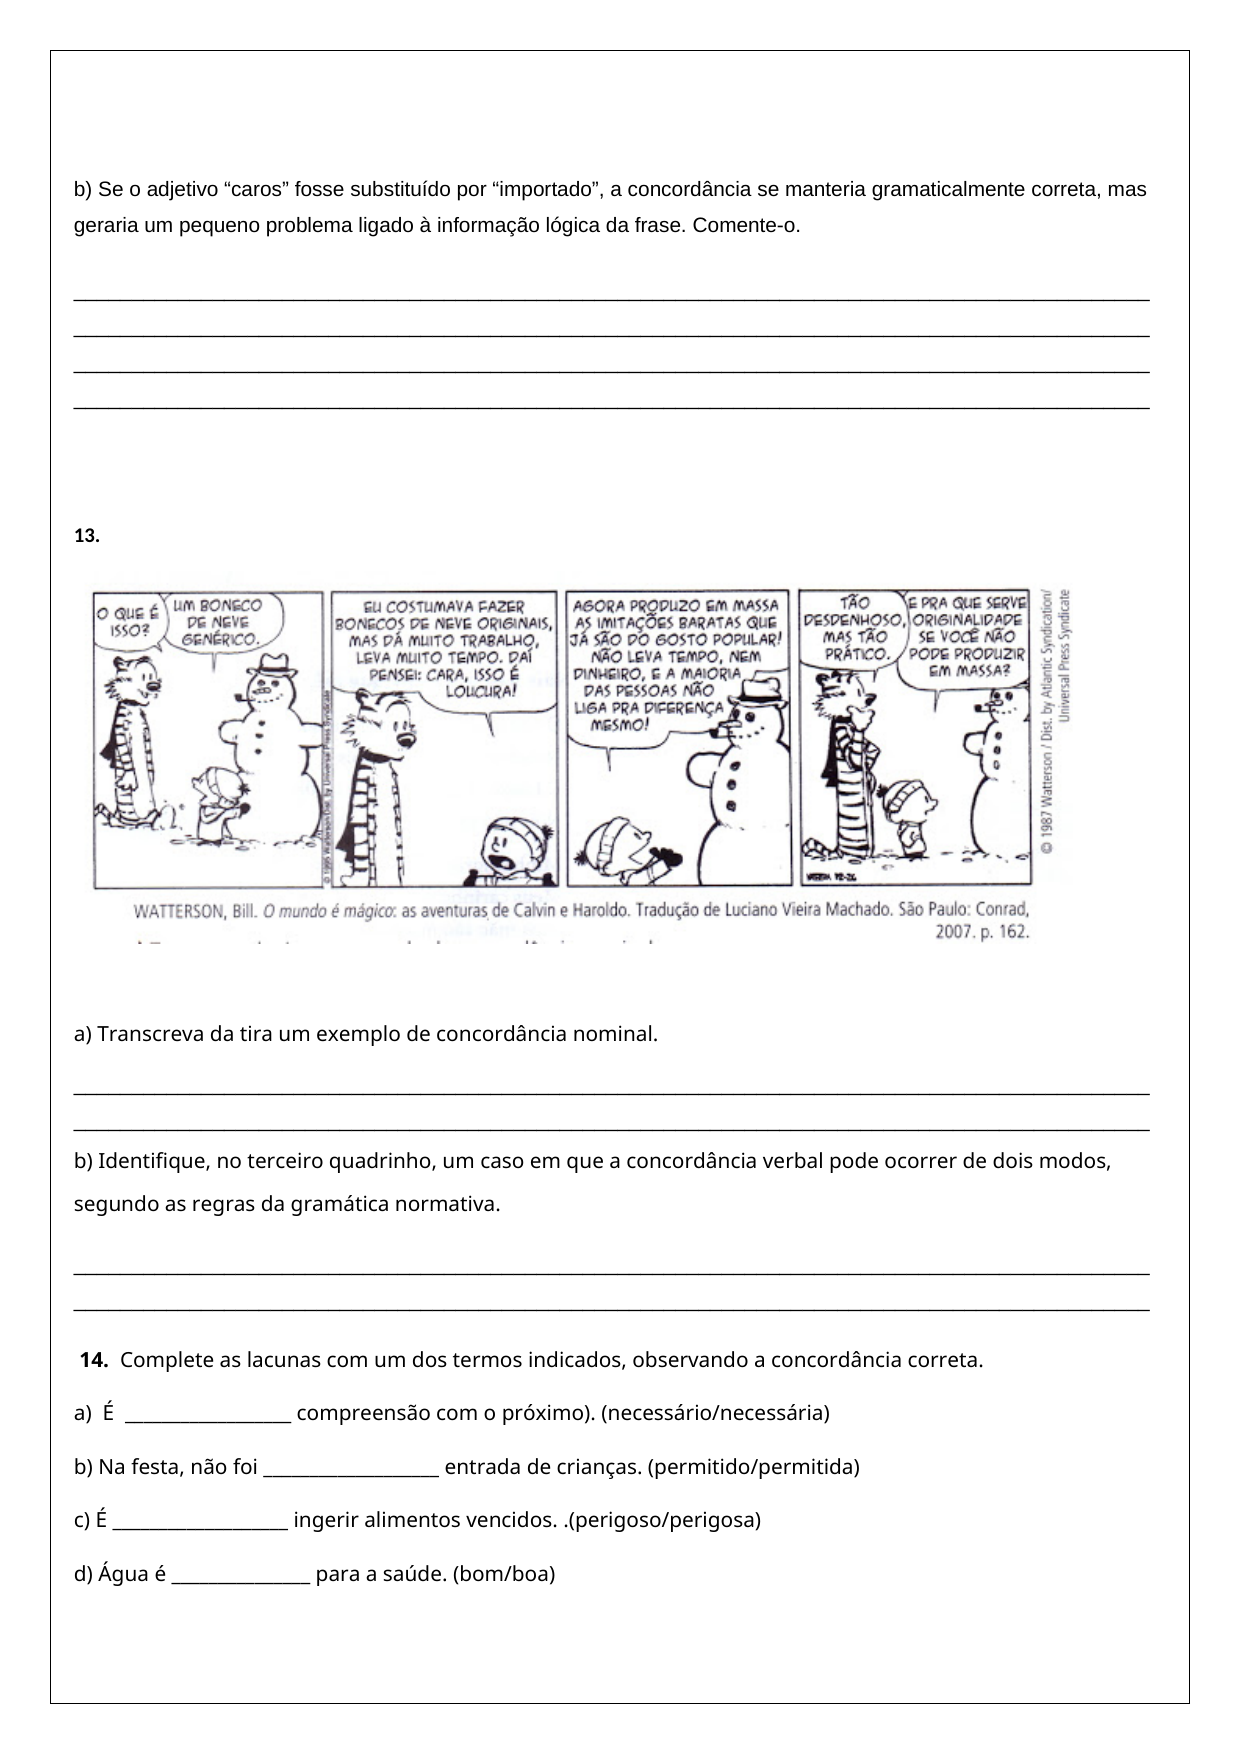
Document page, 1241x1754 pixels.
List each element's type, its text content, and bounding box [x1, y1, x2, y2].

text d) Água é _______________ para a saúde. (bom/boa) [74, 1559, 1152, 1587]
text __________________________________________________________________________________________________________________________________________________________________________________________b) Identifique, no terceiro quadrinho, um caso em que a concordância verbal pode ocorrer de dois modos, segundo as regras da gramática normativa. [74, 1072, 1152, 1217]
text b) Na festa, não foi ___________________ entrada de crianças. (permitido/permitida) [74, 1452, 1152, 1480]
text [74, 177, 1152, 237]
text a) É __________________ compreensão com o próximo). (necessário/necessária) [74, 1398, 1152, 1427]
text 14. Complete as lacunas com um dos termos indicados, observando a concordância correta. [74, 1345, 1152, 1373]
text 13. [74, 522, 1152, 547]
text a) Transcreva da tira um exemplo de concordância nominal. [74, 1019, 1152, 1047]
picture [73, 571, 1074, 944]
text c) É ___________________ ingerir alimentos vencidos. .(perigoso/perigosa) [74, 1505, 1152, 1534]
text __________________________________________________________________________________________________________________________________________________________________________________________ [74, 1252, 1152, 1312]
text ____________________________________________________________________________________________________________________________________________________________________________________________________________________________________________________________________________________________________________________________________________________________________________________ [74, 278, 1152, 410]
